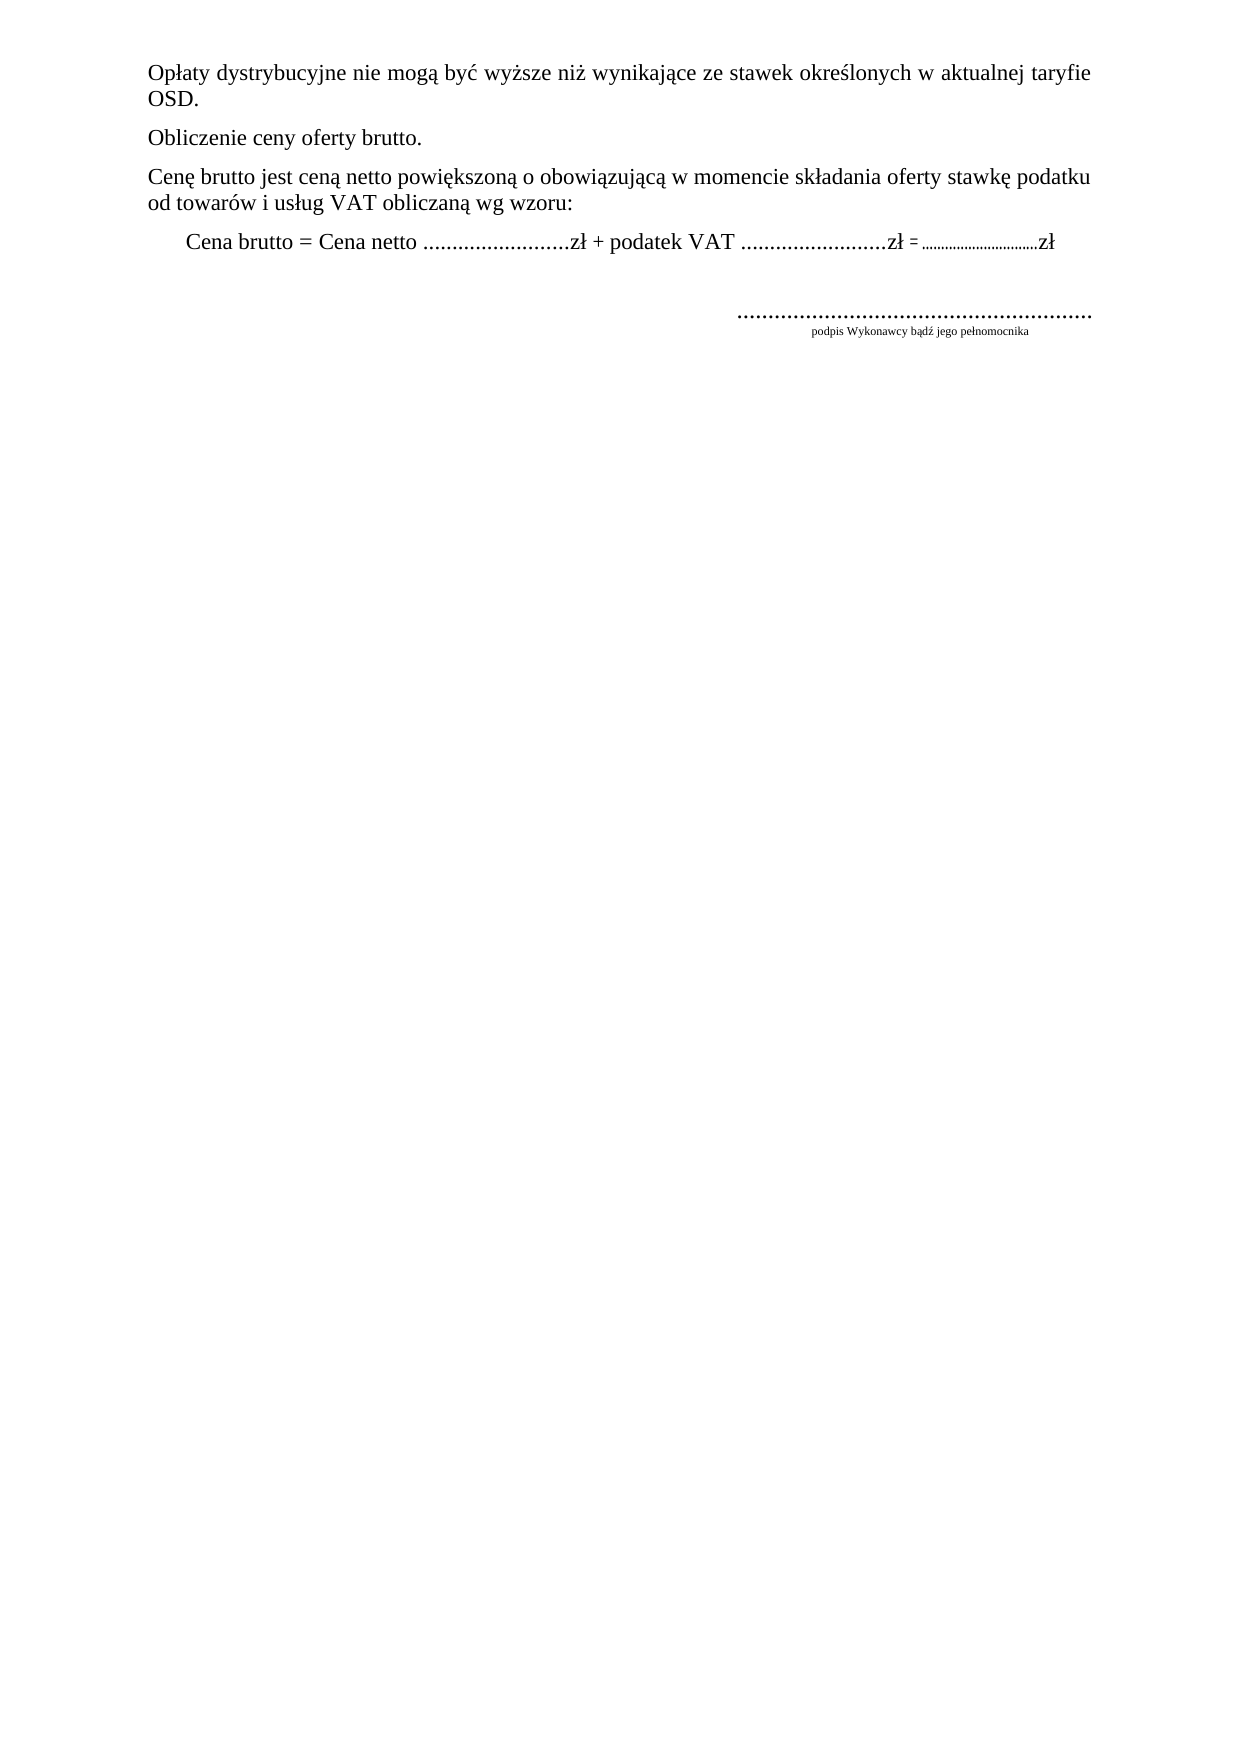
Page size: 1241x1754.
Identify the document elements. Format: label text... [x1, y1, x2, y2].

text Opłaty dystrybucyjne nie mogą być wyższe niż wynikające ze stawek określonych w aktualnej taryfie OSD. [148, 59, 1092, 112]
text Cenę brutto jest ceną netto powiększoną o obowiązującą w momencie składania oferty stawkę podatku od towarów i usług VAT obliczaną wg wzoru: [148, 163, 1092, 216]
text ......................................................... [148, 267, 1093, 324]
text Obliczenie ceny oferty brutto. [148, 124, 1092, 151]
text Cena brutto = Cena netto zł + podatek VAT zł = zł [148, 228, 1092, 255]
text podpis Wykonawcy bądź jego pełnomocnika [811, 324, 1093, 348]
